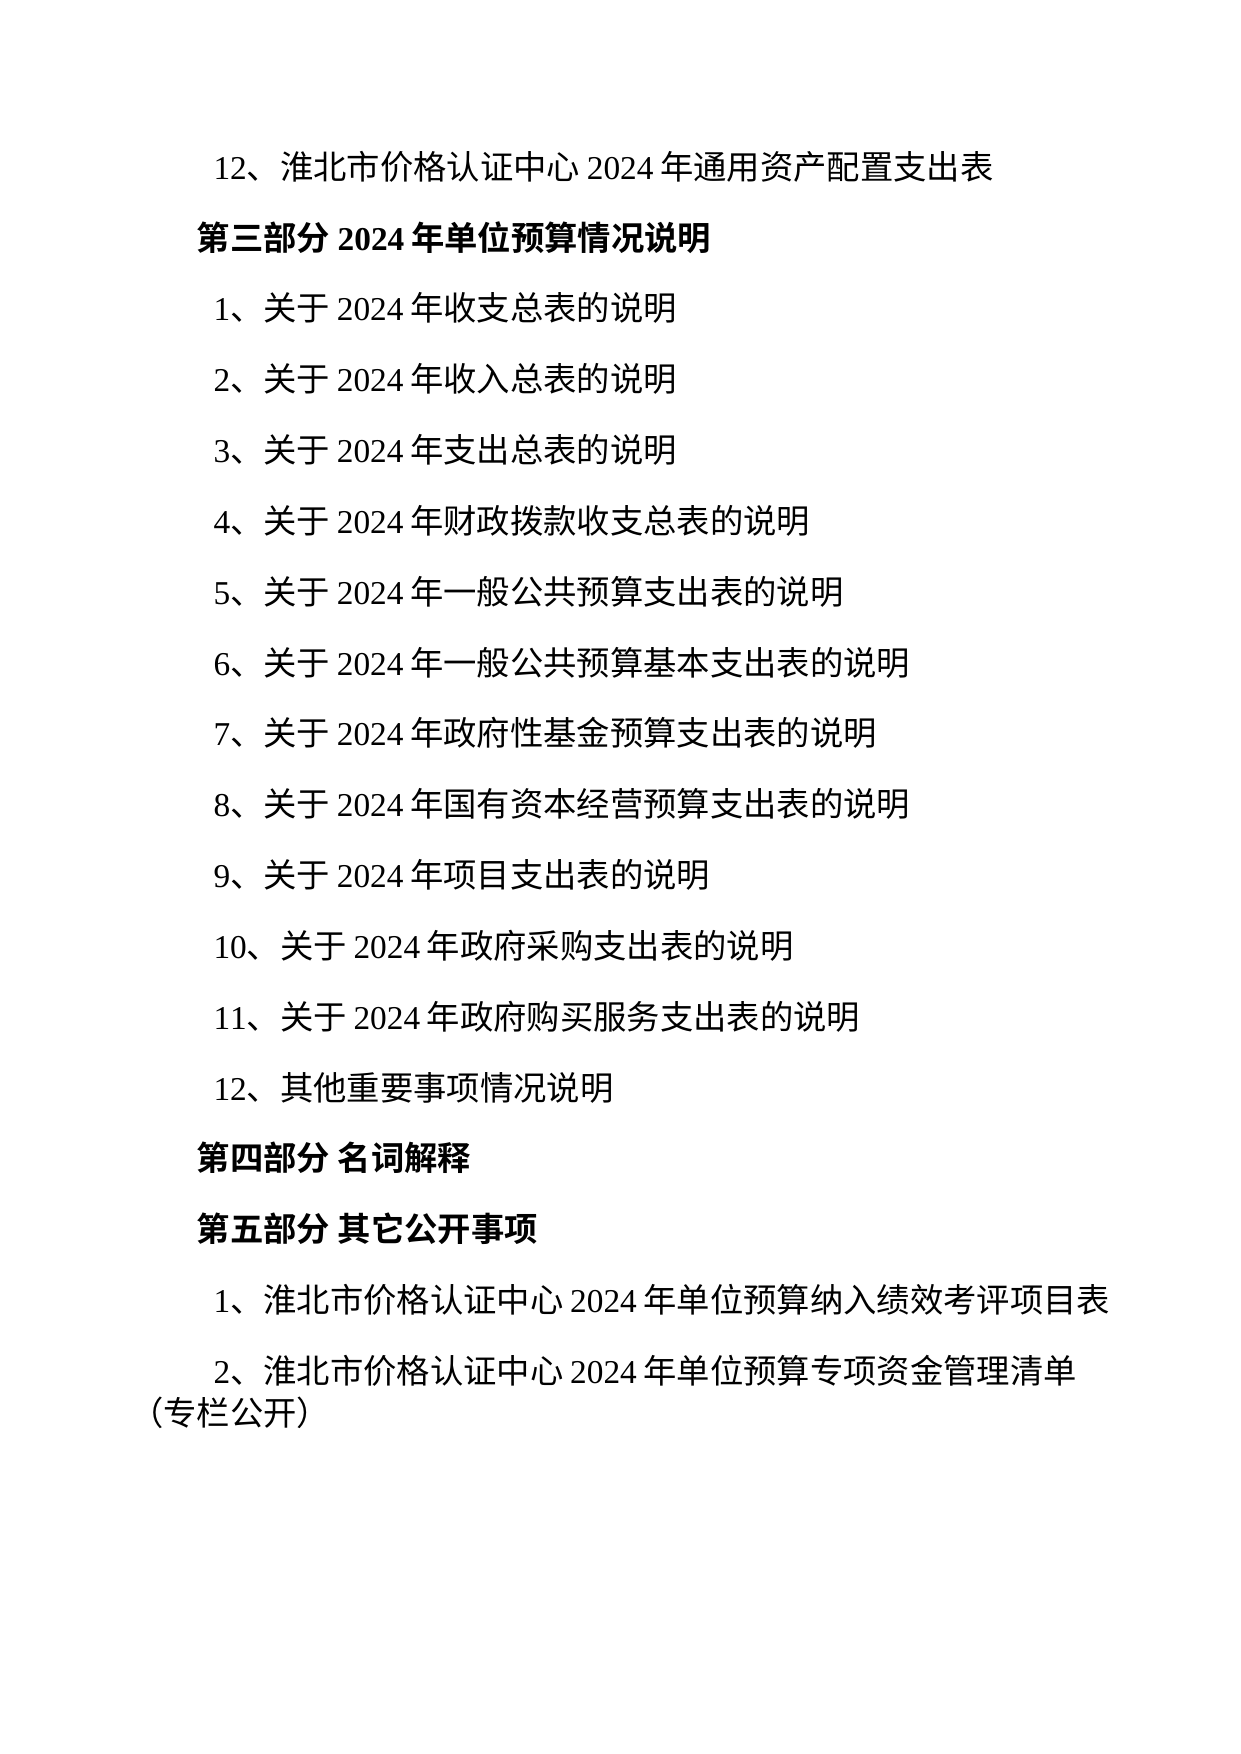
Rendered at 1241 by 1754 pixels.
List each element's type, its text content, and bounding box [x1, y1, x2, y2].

text 1、关于2024年收支总表的说明 [130, 287, 1122, 329]
text 4、关于2024年财政拨款收支总表的说明 [130, 500, 1122, 542]
text 6、关于2024年一般公共预算基本支出表的说明 [130, 642, 1122, 683]
text 11、关于2024年政府购买服务支出表的说明 [130, 996, 1122, 1037]
text 第三部分 2024年单位预算情况说明 [130, 217, 1122, 258]
text 8、关于2024年国有资本经营预算支出表的说明 [130, 783, 1122, 825]
text 7、关于2024年政府性基金预算支出表的说明 [130, 712, 1122, 754]
text 9、关于2024年项目支出表的说明 [130, 854, 1122, 896]
text 12、淮北市价格认证中心2024年通用资产配置支出表 [130, 146, 1122, 187]
text 第四部分 名词解释 [130, 1137, 1122, 1179]
text 12、其他重要事项情况说明 [130, 1067, 1122, 1108]
text 2、关于2024年收入总表的说明 [130, 358, 1122, 400]
text 第五部分 其它公开事项 [130, 1208, 1122, 1250]
text 1、淮北市价格认证中心2024年单位预算纳入绩效考评项目表 [130, 1279, 1122, 1321]
text 2、淮北市价格认证中心2024年单位预算专项资金管理清单（专栏公开） [130, 1350, 1122, 1433]
text 5、关于2024年一般公共预算支出表的说明 [130, 571, 1122, 612]
text 10、关于2024年政府采购支出表的说明 [130, 925, 1122, 967]
text 3、关于2024年支出总表的说明 [130, 429, 1122, 471]
